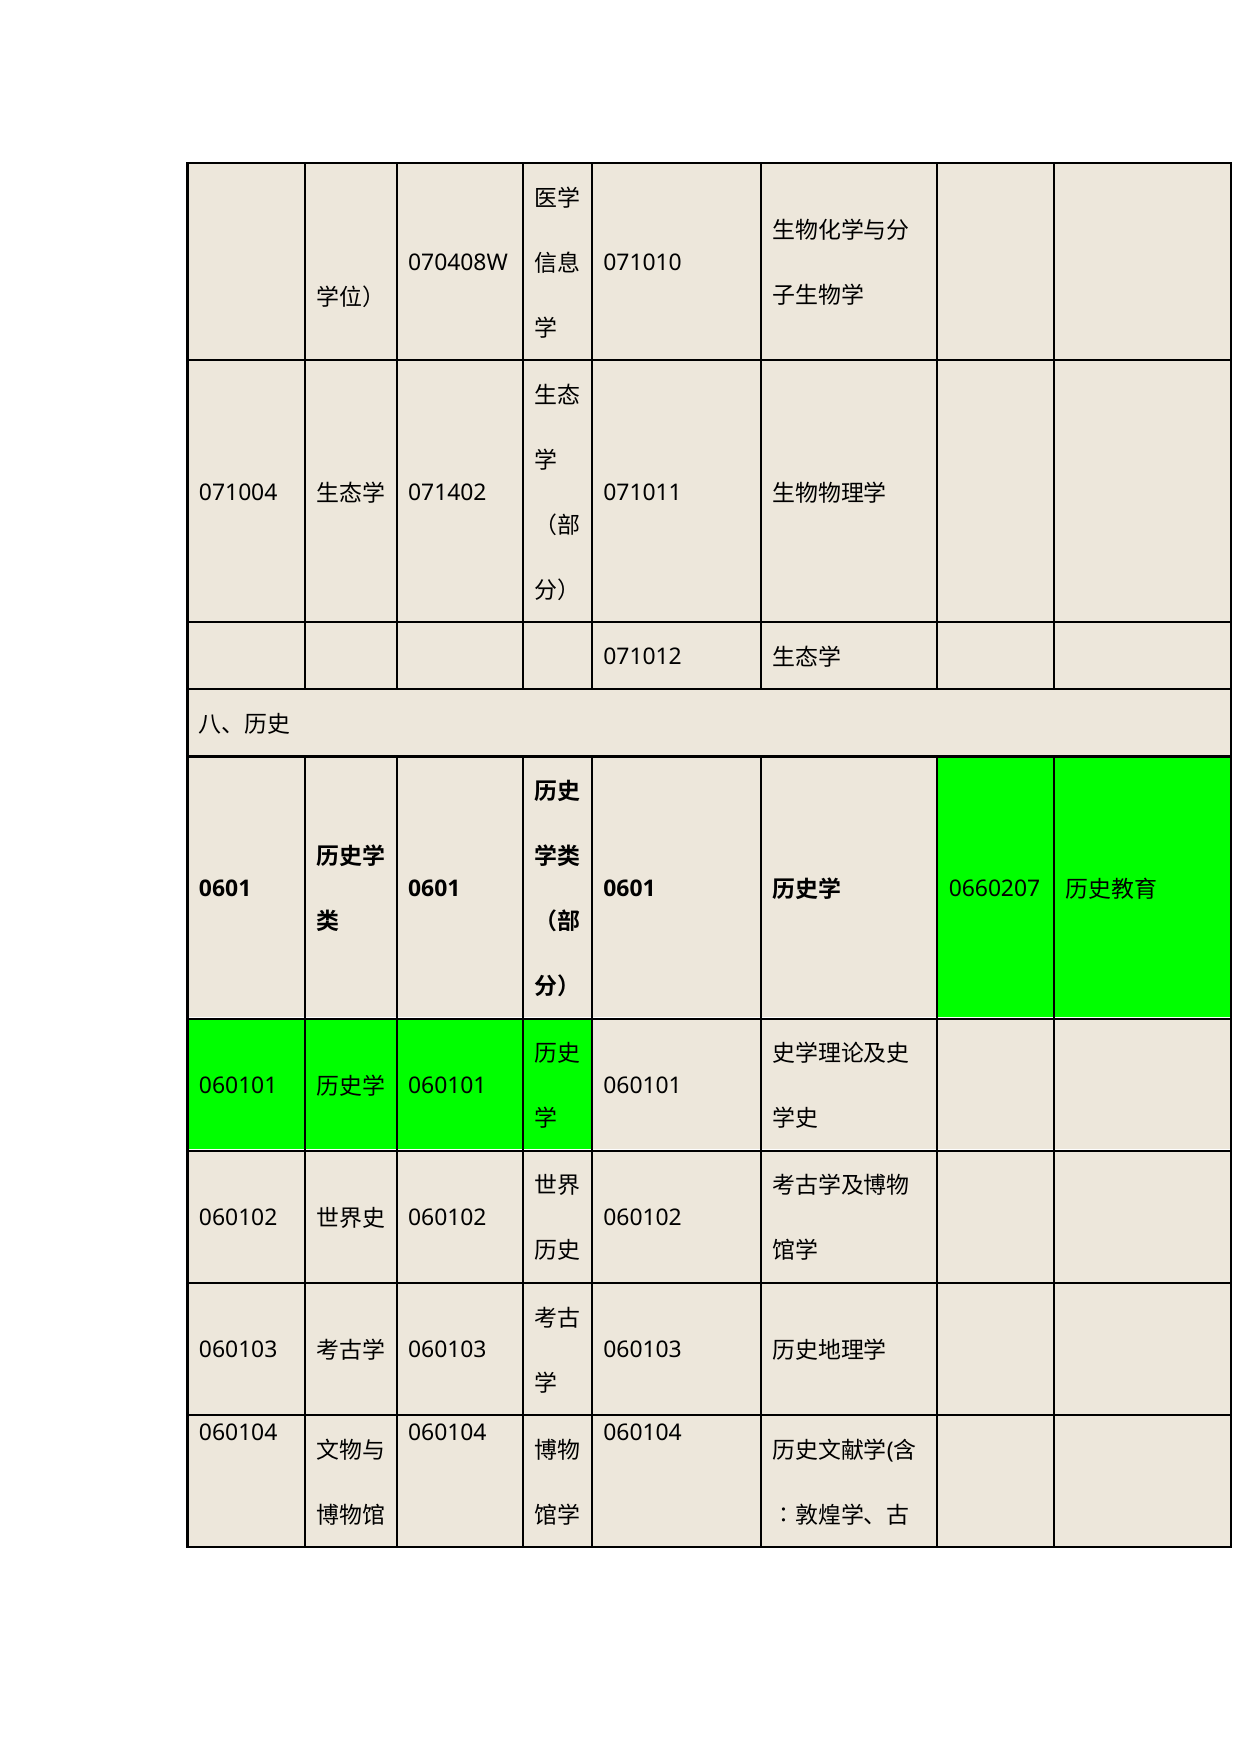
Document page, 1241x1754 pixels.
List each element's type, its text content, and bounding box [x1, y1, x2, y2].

table_cell 八、历史 [189, 690, 1230, 755]
table_cell 历史教育 [1055, 758, 1230, 1017]
table_cell 历史学 [762, 758, 936, 1017]
table_cell 060103 [398, 1284, 522, 1414]
table_cell [1055, 1020, 1230, 1149]
table_cell [1055, 623, 1230, 688]
table_cell 生态学 [306, 361, 396, 621]
table_cell 考古学 [524, 1284, 591, 1414]
table_cell 历史学类 [306, 758, 396, 1017]
table_cell [1055, 1284, 1230, 1414]
table_cell [938, 1152, 1053, 1282]
table_cell [1055, 1152, 1230, 1282]
table_cell 生态学 [762, 623, 936, 688]
table_cell [189, 623, 304, 688]
table_cell [306, 623, 396, 688]
table_cell [398, 623, 522, 688]
table_cell 071004 [189, 361, 304, 621]
table_cell [524, 623, 591, 688]
table_cell 071012 [593, 623, 760, 688]
table_cell 文物与博物馆学 [306, 1416, 396, 1546]
table_cell 生物物理学 [762, 361, 936, 621]
table_cell 071402 [398, 361, 522, 621]
table_cell 历史学 [524, 1020, 591, 1149]
table_cell 060101 [398, 1020, 522, 1149]
table_cell 历史学类（部分） [524, 758, 591, 1017]
table_cell 060103 [189, 1284, 304, 1414]
table_cell 世界史 [306, 1152, 396, 1282]
table_cell 0660207 [938, 758, 1053, 1017]
table_cell [938, 164, 1053, 359]
table_cell 历史地理学 [762, 1284, 936, 1414]
table_cell [938, 1284, 1053, 1414]
table_cell 060104 [593, 1416, 760, 1546]
table_cell 060101 [593, 1020, 760, 1149]
table_cell 060101 [189, 1020, 304, 1149]
table_cell 060102 [189, 1152, 304, 1282]
table_cell 史学理论及史学史 [762, 1020, 936, 1149]
table_cell 考古学 [306, 1284, 396, 1414]
table_cell 生态学（部分） [524, 361, 591, 621]
table_cell 060102 [398, 1152, 522, 1282]
table_cell [938, 361, 1053, 621]
table_cell 060104 [398, 1416, 522, 1546]
table_cell 医学信息学 [524, 164, 591, 359]
table_cell 考古学及博物馆学 [762, 1152, 936, 1282]
table_cell 博物馆学 [524, 1416, 591, 1546]
table_cell 0601 [593, 758, 760, 1017]
table_cell [938, 1020, 1053, 1149]
table_cell [1055, 361, 1230, 621]
table_cell 071010 [593, 164, 760, 359]
table_cell 0601 [189, 758, 304, 1017]
table_cell [938, 1416, 1053, 1546]
table_cell [1055, 1416, 1230, 1546]
table_cell 060103 [593, 1284, 760, 1414]
table_cell 060102 [593, 1152, 760, 1282]
table_cell 历史学 [306, 1020, 396, 1149]
table_cell 生物化学与分子生物学 [762, 164, 936, 359]
table_cell 071011 [593, 361, 760, 621]
table_cell 世界历史 [524, 1152, 591, 1282]
table_cell [938, 623, 1053, 688]
table_cell [1055, 164, 1230, 359]
table_cell 历史文献学(含∶敦煌学、古文字学) [762, 1416, 936, 1546]
table_cell 060104 [189, 1416, 304, 1546]
table_cell 070408W [398, 164, 522, 359]
table_cell 0601 [398, 758, 522, 1017]
